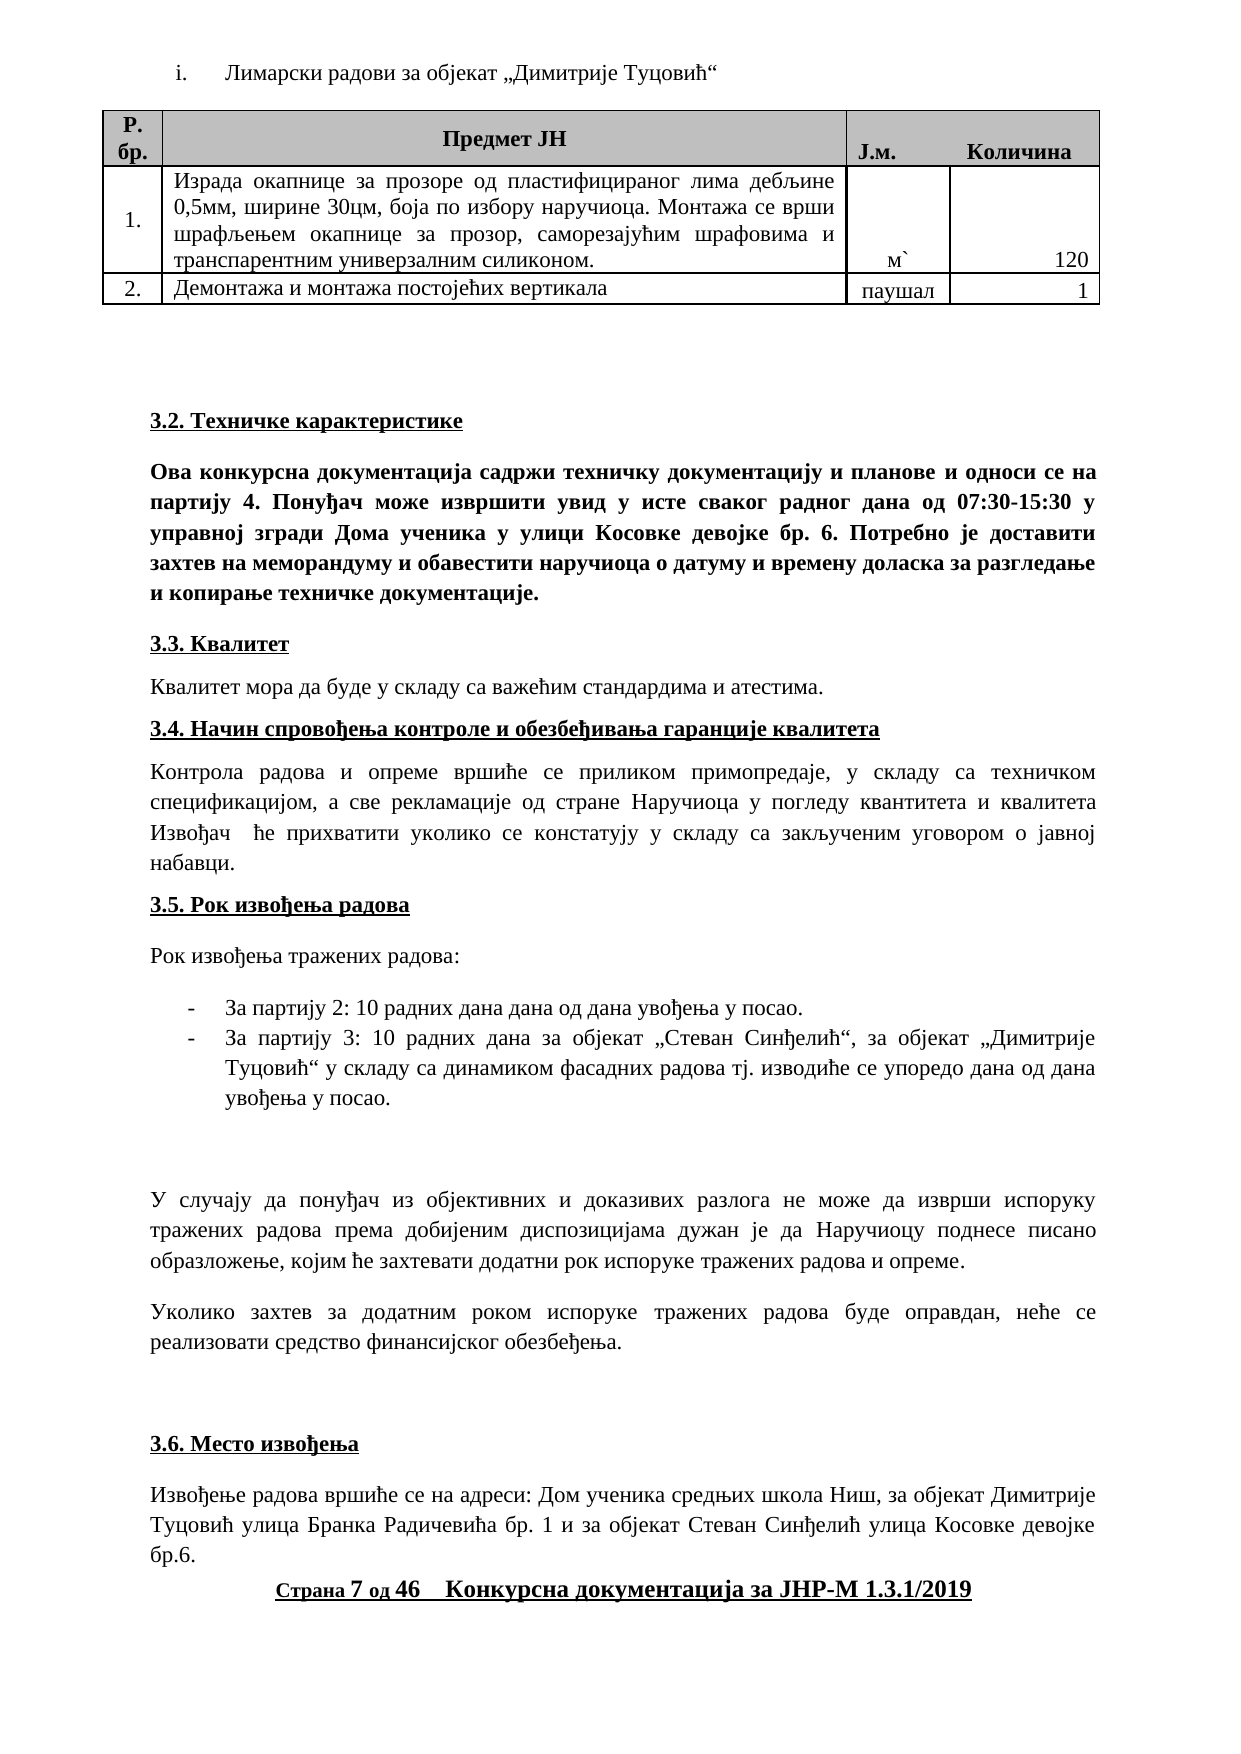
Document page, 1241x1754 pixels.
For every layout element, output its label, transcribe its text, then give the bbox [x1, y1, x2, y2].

text 3.6. Место извођења [150, 1430, 1097, 1456]
table_cell 1 [951, 274, 1099, 303]
table_cell м` [848, 167, 949, 272]
text Квалитет мора да буде у складу са важећим стандардима и атестима. [150, 673, 1097, 699]
table_cell Демонтажа и монтажа постојећих вертикала [163, 274, 845, 303]
table_cell 120 [951, 167, 1099, 272]
table_cell 1. [104, 167, 161, 272]
text 3.2. Техничке карактеристике [150, 407, 1097, 433]
text У случају да понуђач из објективних и доказивих разлога не може да изврши испоруку тражених радова према добијеним диспозицијама дужан је да Наручиоцу поднесе писано образложење, којим ће захтевати додатни рок испоруке тражених радова и опреме. [150, 1186, 1097, 1273]
table_cell паушал [848, 274, 949, 303]
text Ова конкурсна документација садржи техничку документацију и планове и односи се на партију 4. Понуђач може извршити увид у исте сваког радног дана од 07:30-15:30 у управној згради Дома ученика у улици Косовке девојке бр. 6. Потребно је доставити захтев на меморандуму и обавестити наручиоца о датуму и времену доласка за разгледање и копирање техничке документације. [150, 458, 1097, 605]
list За партију 2: 10 радних дана дана од дана увођења у посао. [187, 994, 1097, 1020]
table_cell 2. [104, 274, 161, 303]
table_header Предмет ЈН [163, 111, 846, 165]
list За партију 3: 10 радних дана за објекат „Стеван Синђелић“, за објекат „Димитрије Туцовић“ у складу са динамиком фасадних радова тј. изводиће се упоредо дана од дана увођења у посао. [187, 1024, 1097, 1111]
text 3.3. Квалитет [150, 630, 1097, 656]
text Извођење радова вршиће се на адреси: Дом ученика средњих школа Ниш, за објекат Димитрије Туцовић улица Бранка Радичевића бр. 1 и за објекат Стеван Синђелић улица Косовке девојке бр.6. [150, 1481, 1097, 1568]
text 3.4. Начин спровођења контроле и обезбеђивања гаранције квалитета [150, 716, 1097, 742]
text Рок извођења тражених радова: [150, 943, 1097, 969]
text Контрола радова и опреме вршиће се приликом примопредаје, у складу са техничком спецификацијом, а све рекламације од стране Наручиоца у погледу квантитета и квалитета Извођач ће прихватити уколико се констатују у складу са закљученим уговором о јавној набавци. [150, 758, 1097, 875]
table_header Количина [950, 111, 1099, 165]
table_header Р. бр. [104, 111, 162, 165]
list Лимарски радови за објекат „Димитрије Туцовић“ [187, 59, 1097, 85]
table_header Ј.м. [847, 111, 950, 165]
text Уколико захтев за додатним роком испоруке тражених радова буде оправдан, неће се реализовати средство финансијског обезбеђења. [150, 1298, 1097, 1354]
table_cell Израда окапнице за прозоре од пластифицираног лима дебљине 0,5мм, ширине 30цм, боја по избору наручиоца. Монтажа се врши шрафљењем окапнице за прозор, саморезајућим шрафовима и транспарентним универзалним силиконом. [163, 167, 845, 272]
text 3.5. Рок извођења радова [150, 892, 1097, 918]
